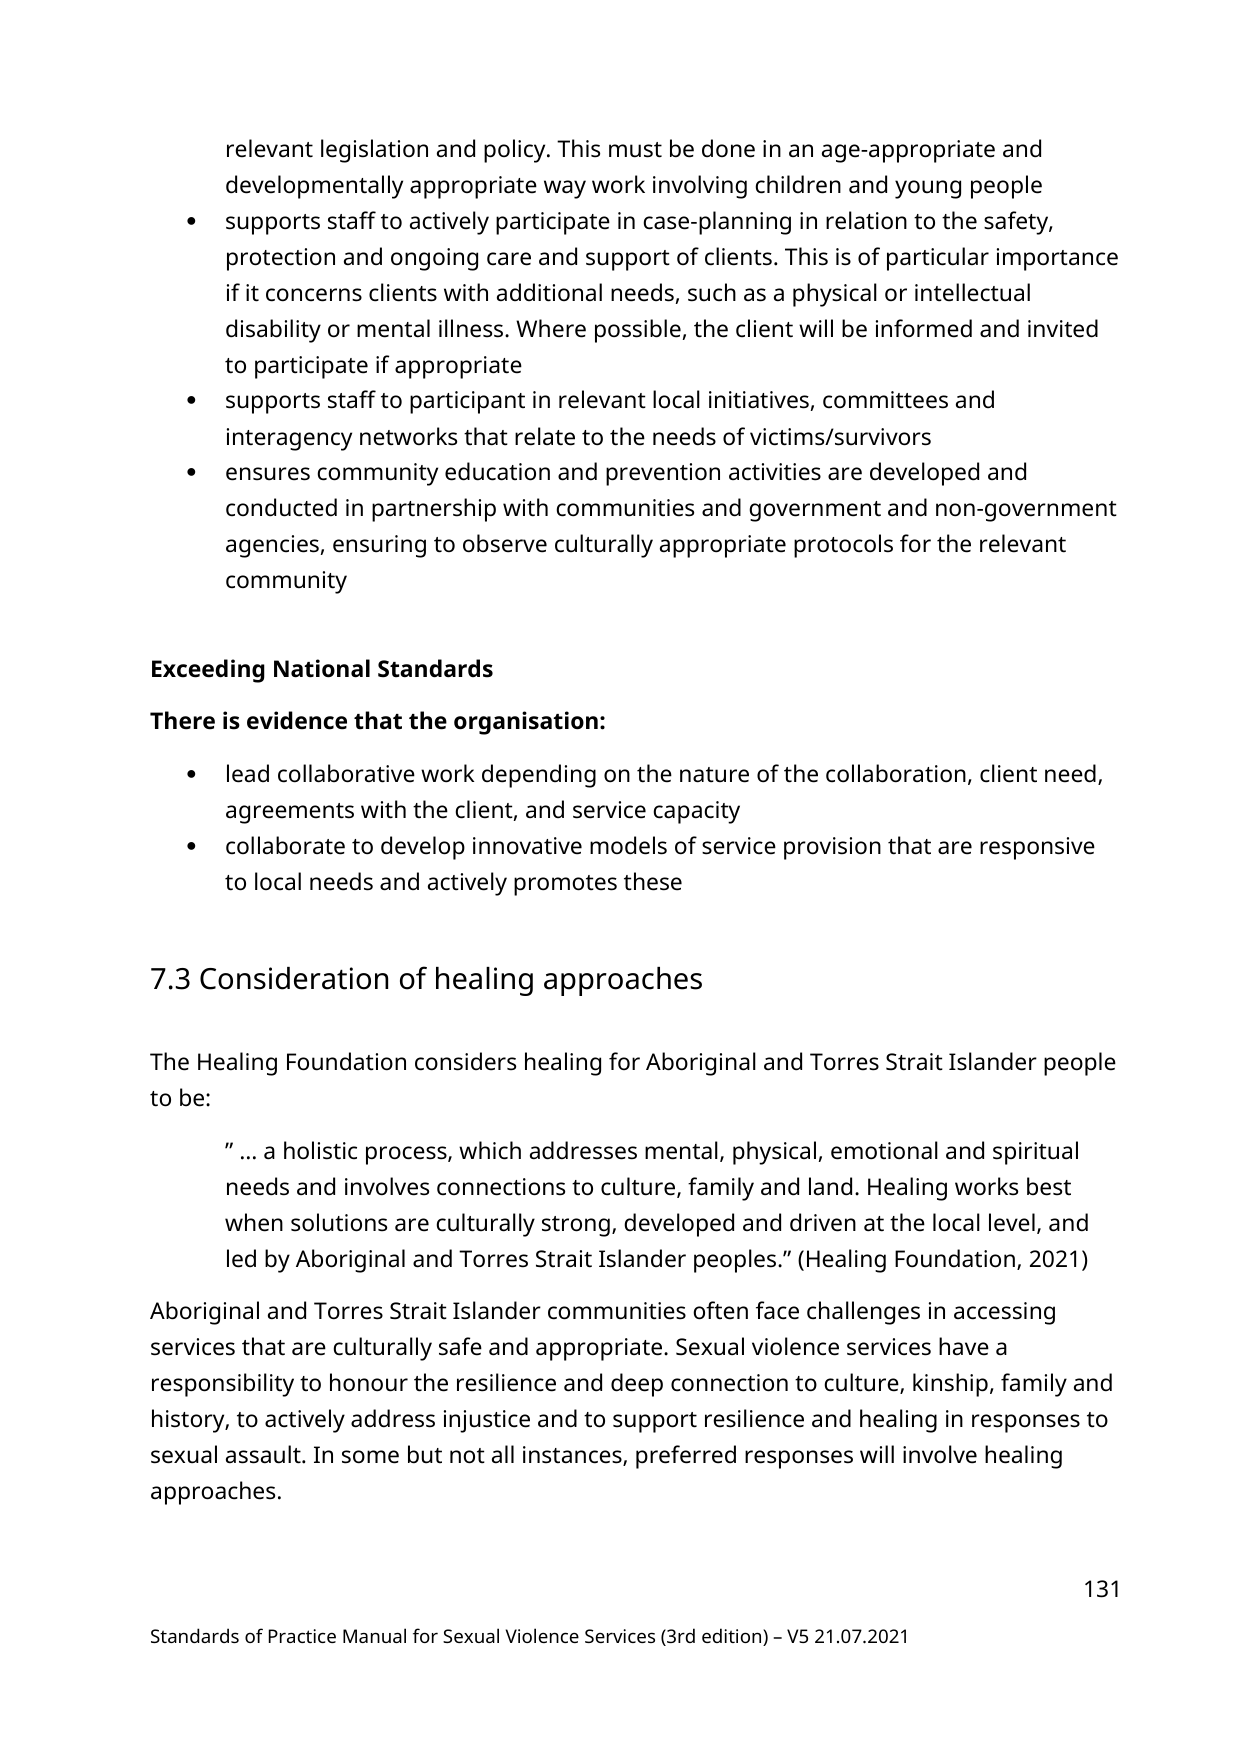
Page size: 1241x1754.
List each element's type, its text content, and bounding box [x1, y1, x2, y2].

subtitle 7.3 Consideration of healing approaches [150, 958, 1122, 998]
list lead collaborative work depending on the nature of the collaboration, client need, agreements with the client, and service capacity [187, 758, 1122, 825]
list ensures community education and prevention activities are developed and conducted in partnership with communities and government and non-government agencies, ensuring to observe culturally appropriate protocols for the relevant community [187, 456, 1122, 595]
text Aboriginal and Torres Strait Islander communities often face challenges in accessing services that are culturally safe and appropriate. Sexual violence services have a responsibility to honour the resilience and deep connection to culture, kinship, family and history, to actively address injustice and to support resilience and healing in responses to sexual assault. In some but not all instances, preferred responses will involve healing approaches. [150, 1295, 1122, 1506]
text There is evidence that the organisation: [150, 705, 1122, 737]
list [187, 133, 1122, 200]
list supports staff to actively participate in case-planning in relation to the safety, protection and ongoing care and support of clients. This is of particular importance if it concerns clients with additional needs, such as a physical or intellectual disability or mental illness. Where possible, the client will be informed and invited to participate if appropriate [187, 205, 1122, 380]
text ” … a holistic process, which addresses mental, physical, emotional and spiritual needs and involves connections to culture, family and land. Healing works best when solutions are culturally strong, developed and driven at the local level, and led by Aboriginal and Torres Strait Islander peoples.” (Healing Foundation, 2021) [225, 1135, 1122, 1274]
text The Healing Foundation considers healing for Aboriginal and Torres Strait Islander people to be: [150, 1046, 1122, 1113]
list collaborate to develop innovative models of service provision that are responsive to local needs and actively promotes these [187, 830, 1122, 897]
list supports staff to participant in relevant local initiatives, committees and interagency networks that relate to the needs of victims/survivors [187, 384, 1122, 452]
text Exceeding National Standards [150, 617, 1122, 684]
